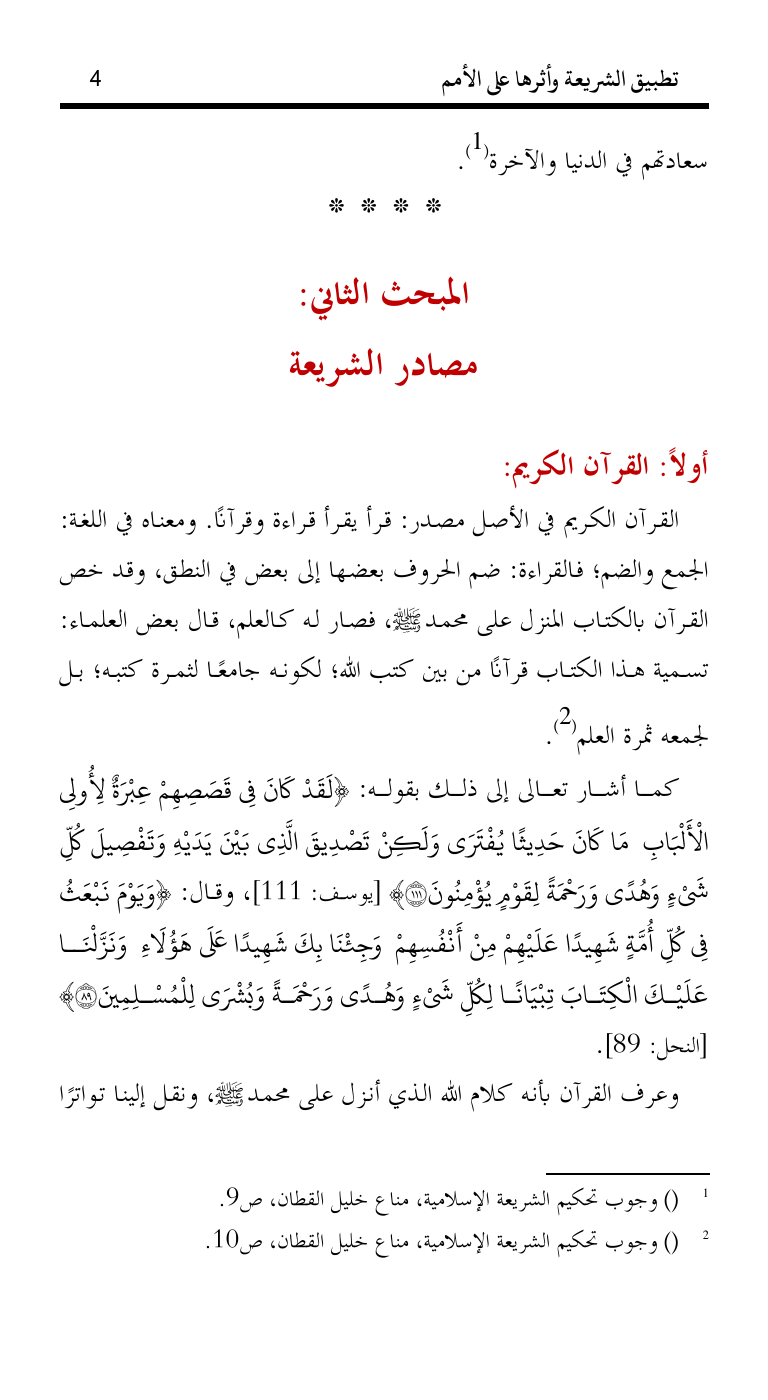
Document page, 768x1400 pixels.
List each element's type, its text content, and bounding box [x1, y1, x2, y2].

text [59, 121, 709, 190]
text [59, 1071, 709, 1121]
text أولاً: القرآن الكريم: [59, 439, 709, 497]
text * * * * [59, 190, 709, 223]
text القرآن الكريم في الأصل مصدر: قرأ يقرأ قراءة وقرآنًا. ومعناه في اللغة: الجمع والضم؛ فالقراءة: ضم الحروف بعضها إلى بعض في النطق، وقد خص القرآن بالكتاب المنزل على محمد ج، فصار له كالعلم، قال بعض العلماء: تسمية هذا الكتاب قرآنًا من بين كتب الله؛ لكونه جامعًا لثمرة كتبه؛ بل لجمعه ثمرة العلم(). [59, 497, 709, 765]
text كما أشار تعالى إلى ذلك بقوله: ﴿لَقَدْ كَانَ فِي قَصَصِهِمْ عِبْرَةٌ لِأُولِي الْأَلْبَابِ مَا كَانَ حَدِيثًا يُفْتَرَى وَلَكِنْ تَصْدِيقَ الَّذِي بَيْنَ يَدَيْهِ وَتَفْصِيلَ كُلِّ شَيْءٍ وَهُدًى وَرَحْمَةً لِقَوْمٍ يُؤْمِنُونَ١١١﴾ [يوسف: 111]، وقال: ﴿وَيَوْمَ نَبْعَثُ فِي كُلِّ أُمَّةٍ شَهِيدًا عَلَيْهِمْ مِنْ أَنْفُسِهِمْ وَجِئْنَا بِكَ شَهِيدًا عَلَى هَؤُلَاءِ وَنَزَّلْنَا عَلَيْكَ الْكِتَابَ تِبْيَانًا لِكُلِّ شَيْءٍ وَهُدًى وَرَحْمَةً وَبُشْرَى لِلْمُسْلِمِينَ٨٩﴾ [النحل: 89]. [59, 765, 709, 1071]
text المبحث الثاني: مصادر الشريعة [59, 261, 709, 402]
